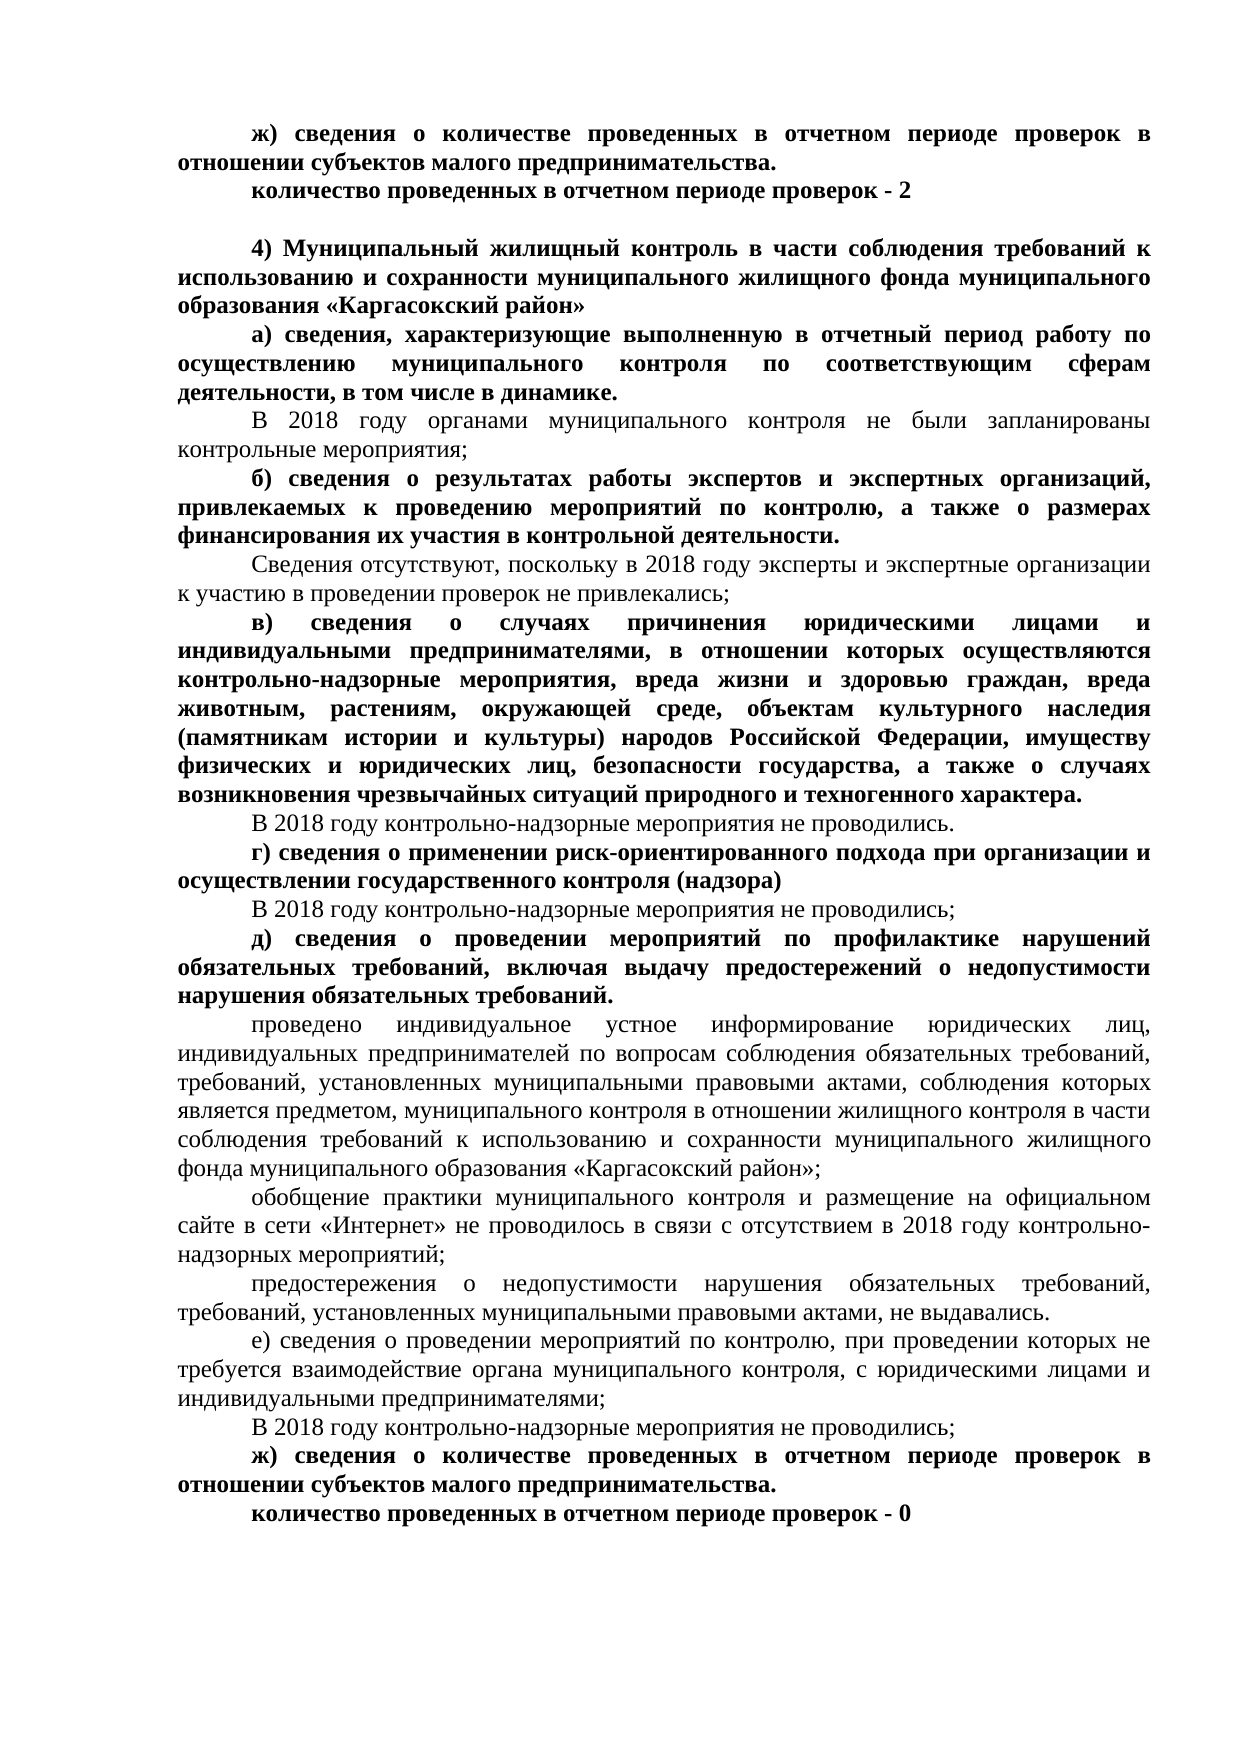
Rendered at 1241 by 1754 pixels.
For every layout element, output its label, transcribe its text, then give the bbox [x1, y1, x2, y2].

text г) сведения о применении риск-ориентированного подхода при организации и осуществлении государственного контроля (надзора) [177, 837, 1152, 894]
text В 2018 году контрольно-надзорные мероприятия не проводились; [177, 894, 1152, 923]
text д) сведения о проведении мероприятий по профилактике нарушений обязательных требований, включая выдачу предостережений о недопустимости нарушения обязательных требований. [177, 923, 1152, 1009]
text предостережения о недопустимости нарушения обязательных требований, требований, установленных муниципальными правовыми актами, не выдавались. [177, 1268, 1152, 1326]
text Сведения отсутствуют, поскольку в 2018 году эксперты и экспертные организации к участию в проведении проверок не привлекались; [177, 549, 1152, 607]
text количество проведенных в отчетном периоде проверок - 0 [177, 1498, 1152, 1527]
text б) сведения о результатах работы экспертов и экспертных организаций, привлекаемых к проведению мероприятий по контролю, а также о размерах финансирования их участия в контрольной деятельности. [177, 463, 1152, 549]
text количество проведенных в отчетном периоде проверок - 2 [177, 176, 1152, 204]
text проведено индивидуальное устное информирование юридических лиц, индивидуальных предпринимателей по вопросам соблюдения обязательных требований, требований, установленных муниципальными правовыми актами, соблюдения которых является предметом, муниципального контроля в отношении жилищного контроля в части соблюдения требований к использованию и сохранности муниципального жилищного фонда муниципального образования «Каргасокский район»; [177, 1009, 1152, 1182]
text 4) Муниципальный жилищный контроль в части соблюдения требований к использованию и сохранности муниципального жилищного фонда муниципального образования «Каргасокский район» [177, 233, 1152, 319]
text В 2018 году контрольно-надзорные мероприятия не проводились; [177, 1412, 1152, 1441]
text обобщение практики муниципального контроля и размещение на официальном сайте в сети «Интернет» не проводилось в связи с отсутствием в 2018 году контрольно-надзорных мероприятий; [177, 1182, 1152, 1268]
text ж) сведения о количестве проведенных в отчетном периоде проверок в отношении субъектов малого предпринимательства. [177, 118, 1152, 176]
text а) сведения, характеризующие выполненную в отчетный период работу по осуществлению муниципального контроля по соответствующим сферам деятельности, в том числе в динамике. [177, 319, 1152, 406]
text В 2018 году контрольно-надзорные мероприятия не проводились. [177, 808, 1152, 837]
text е) сведения о проведении мероприятий по контролю, при проведении которых не требуется взаимодействие органа муниципального контроля, с юридическими лицами и индивидуальными предпринимателями; [177, 1326, 1152, 1412]
text в) сведения о случаях причинения юридическими лицами и индивидуальными предпринимателями, в отношении которых осуществляются контрольно-надзорные мероприятия, вреда жизни и здоровью граждан, вреда животным, растениям, окружающей среде, объектам культурного наследия (памятникам истории и культуры) народов Российской Федерации, имуществу физических и юридических лиц, безопасности государства, а также о случаях возникновения чрезвычайных ситуаций природного и техногенного характера. [177, 607, 1152, 808]
text В 2018 году органами муниципального контроля не были запланированы контрольные мероприятия; [177, 406, 1152, 463]
text ж) сведения о количестве проведенных в отчетном периоде проверок в отношении субъектов малого предпринимательства. [177, 1441, 1152, 1498]
